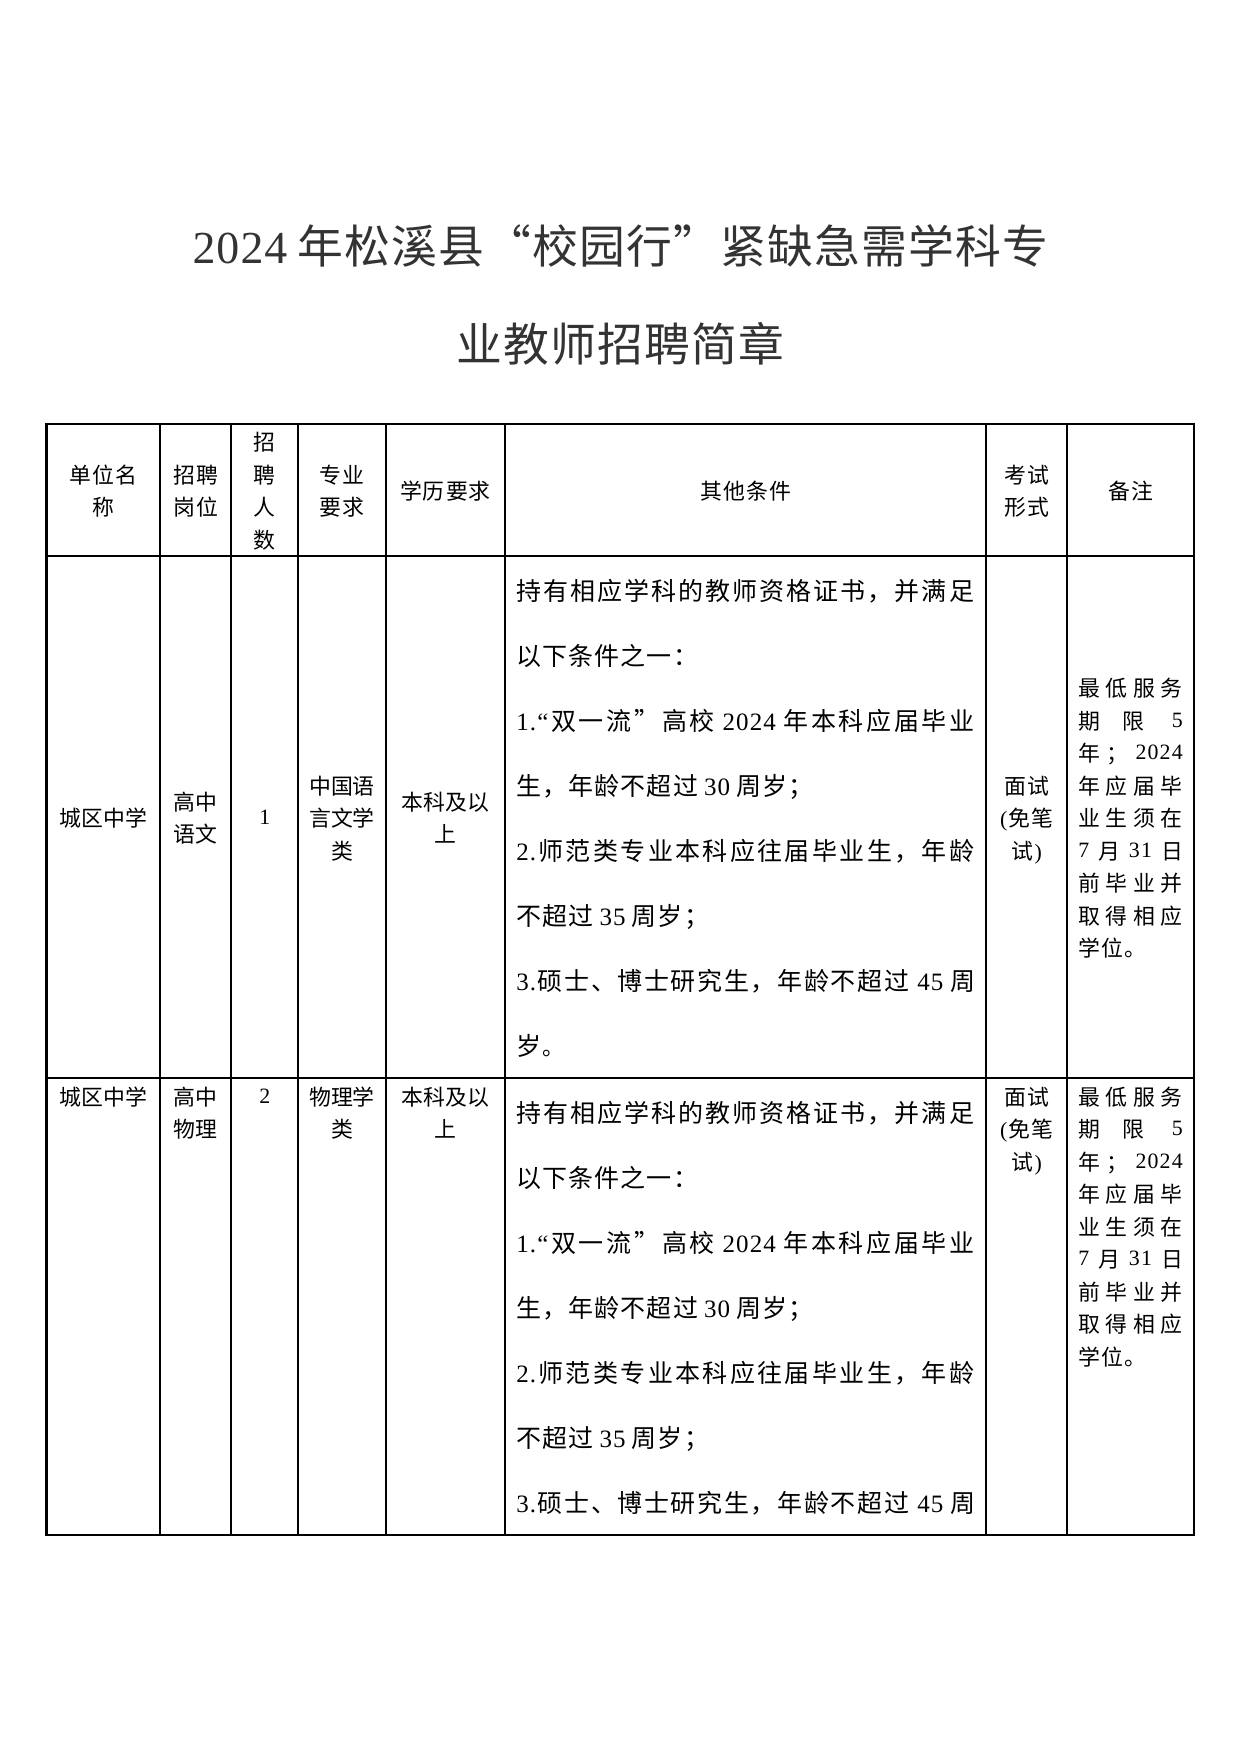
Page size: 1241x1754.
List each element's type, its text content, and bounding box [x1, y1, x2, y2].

table_header 其他条件 [506, 425, 985, 555]
table_cell 中国语言文学类 [299, 557, 385, 1077]
table_cell 城区中学 [48, 1079, 159, 1534]
table_cell 城区中学 [48, 557, 159, 1077]
table_header 招聘岗位 [161, 425, 230, 555]
table_cell 本科及以上 [387, 557, 504, 1077]
table_cell 面试(免笔试) [987, 1079, 1066, 1534]
table_cell 高中语文 [161, 557, 230, 1077]
table_cell 物理学类 [299, 1079, 385, 1534]
table_cell 本科及以上 [387, 1079, 504, 1534]
table_header 专业要求 [299, 425, 385, 555]
table_header 考试形式 [987, 425, 1066, 555]
table_header 招聘人数 [232, 425, 297, 555]
table_cell 1 [232, 557, 297, 1077]
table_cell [506, 1079, 985, 1534]
table_header 备注 [1068, 425, 1193, 555]
table_header 学历要求 [387, 425, 504, 555]
table_cell 高中物理 [161, 1079, 230, 1534]
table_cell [1068, 1079, 1193, 1534]
table_cell 持有相应学科的教师资格证书，并满足以下条件之一： 1.“双一流”高校2024年本科应届毕业生，年龄不超过30周岁； 2.师范类专业本科应往届毕业生，年龄不超过35周岁； 3.硕士、博士研究生，年龄不超过45周岁。 [506, 557, 985, 1077]
table_cell 面试(免笔试) [987, 557, 1066, 1077]
table_cell 最低服务期限5年；2024年应届毕业生须在7月31日前毕业并取得相应学位。 [1068, 557, 1193, 1077]
table_header 单位名称 [48, 425, 159, 555]
table_cell 2 [232, 1079, 297, 1534]
text 2024年松溪县“校园行”紧缺急需学科专业教师招聘简章 [187, 195, 1053, 390]
